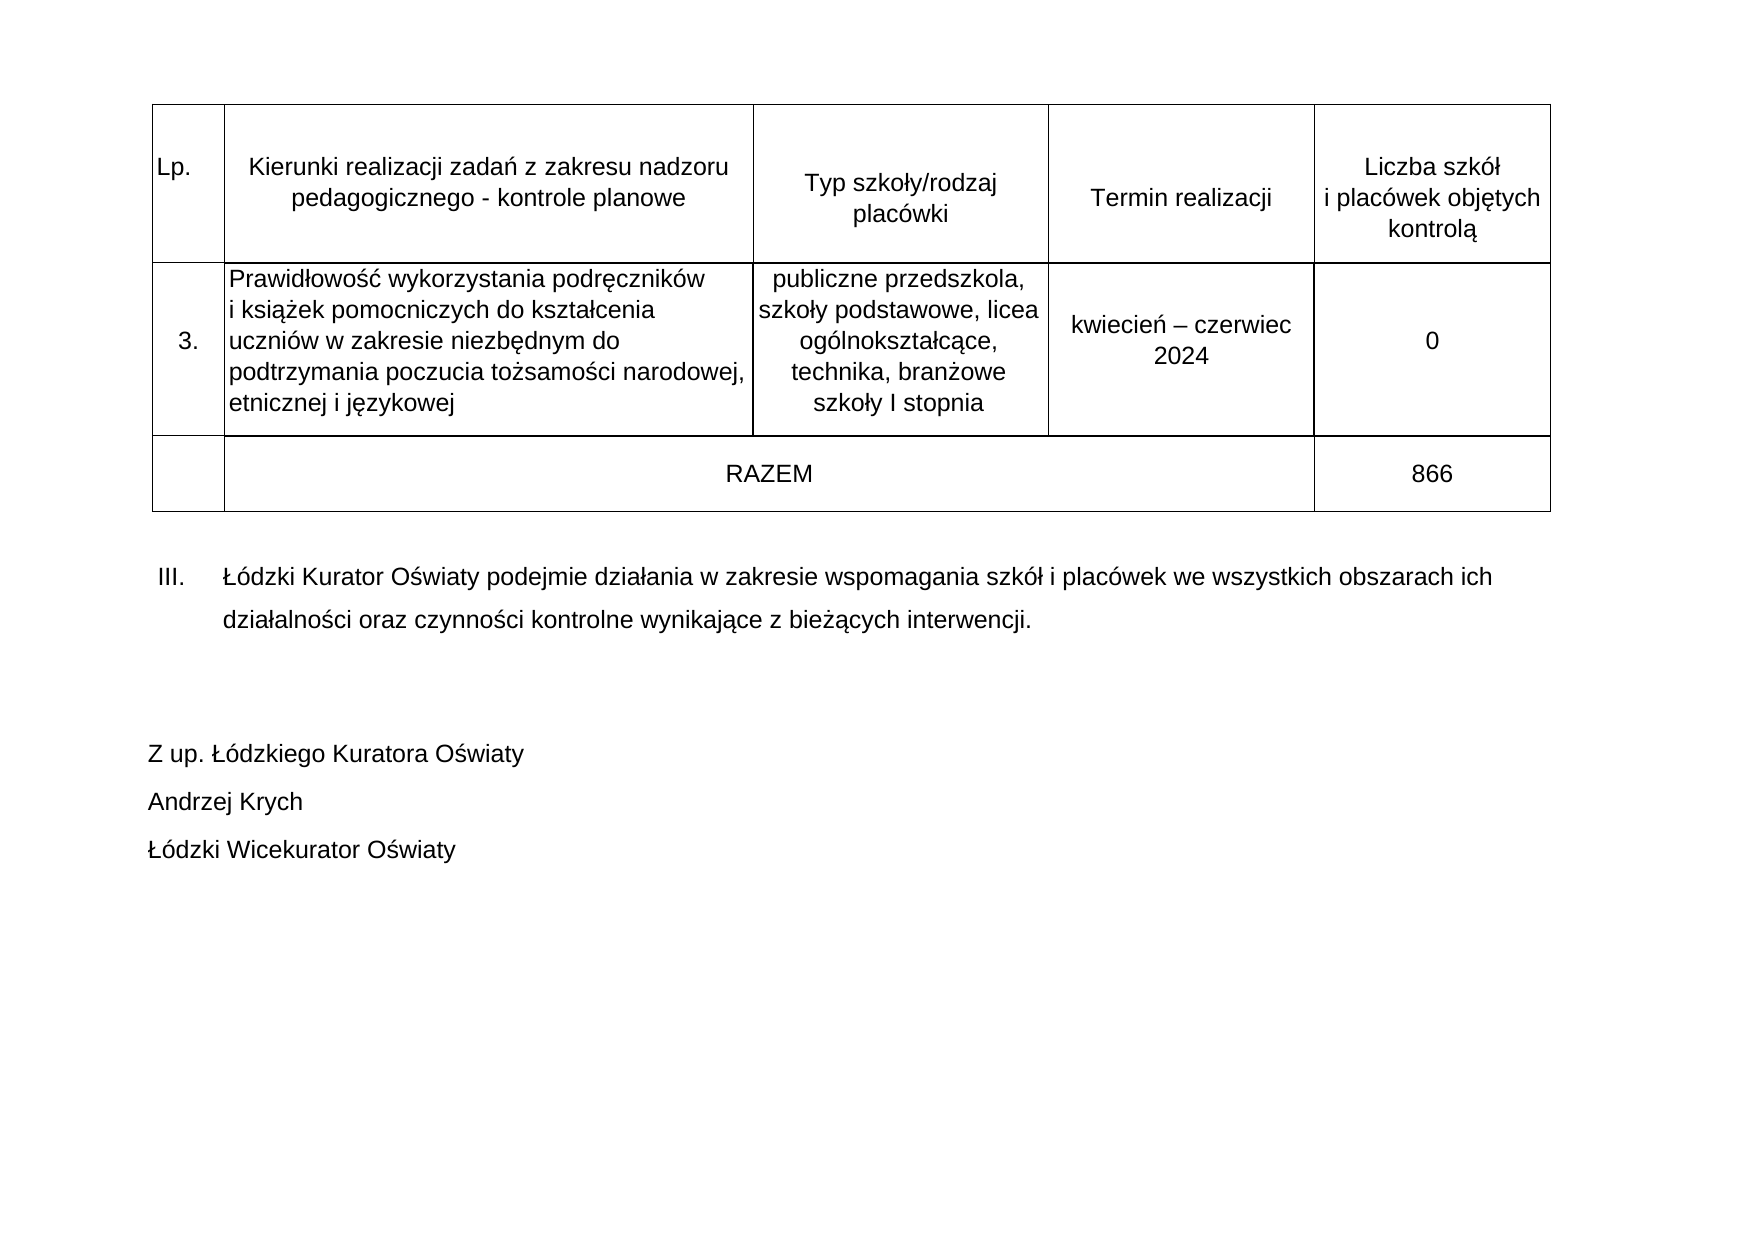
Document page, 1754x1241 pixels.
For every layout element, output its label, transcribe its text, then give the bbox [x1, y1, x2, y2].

table_cell 866 [1315, 437, 1550, 511]
table_cell 3. [153, 263, 224, 435]
table_header Termin realizacji [1049, 105, 1314, 262]
table_header Kierunki realizacji zadań z zakresu nadzoru pedagogicznego - kontrole planowe [225, 105, 753, 262]
table_header Typ szkoły/rodzaj placówki [754, 105, 1048, 262]
text Andrzej Krych [148, 787, 1606, 816]
table_cell publiczne przedszkola, szkoły podstawowe, licea ogólnokształcące, technika, branżowe szkoły I stopnia [754, 264, 1048, 435]
table_header Liczba szkół i placówek objętych kontrolą [1315, 105, 1550, 262]
text Z up. Łódzkiego Kuratora Oświaty [148, 739, 1606, 768]
list Łódzki Kurator Oświaty podejmie działania w zakresie wspomagania szkół i placówek we wszystkich obszarach ich działalności oraz czynności kontrolne wynikające z bieżących interwencji. [185, 562, 1606, 634]
table_cell Prawidłowość wykorzystania podręczników i książek pomocniczych do kształcenia uczniów w zakresie niezbędnym do podtrzymania poczucia tożsamości narodowej, etnicznej i językowej [225, 264, 752, 435]
table_cell [153, 436, 224, 511]
table_cell RAZEM [225, 437, 1314, 511]
table_header Lp. [153, 105, 224, 262]
table_cell kwiecień – czerwiec 2024 [1049, 264, 1313, 435]
table_cell 0 [1315, 264, 1550, 435]
text Łódzki Wicekurator Oświaty [148, 834, 1606, 863]
